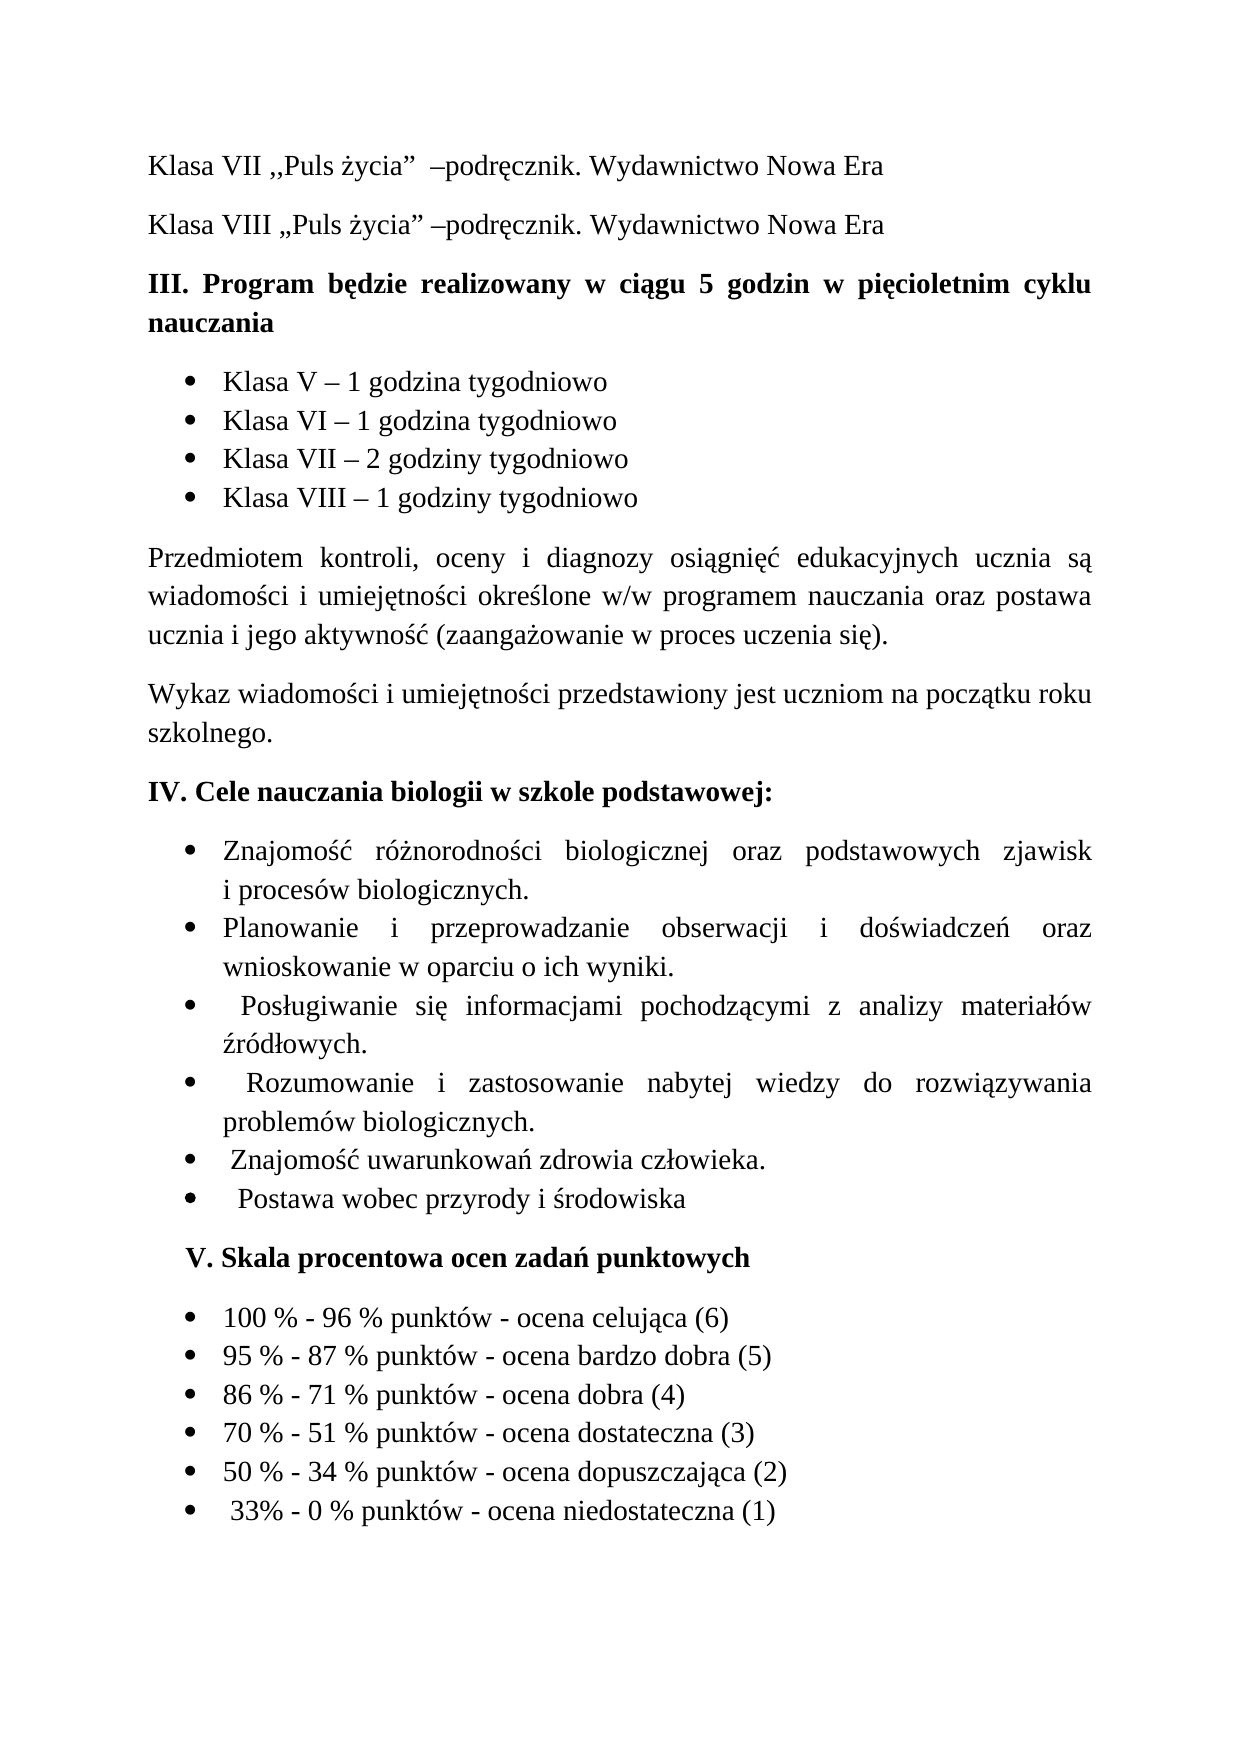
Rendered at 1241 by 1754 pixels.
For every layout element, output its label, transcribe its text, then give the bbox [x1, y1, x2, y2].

text Klasa VII ,,Puls życia” –podręcznik. Wydawnictwo Nowa Era [148, 148, 1093, 181]
list Postawa wobec przyrody i środowiska [185, 1181, 1093, 1214]
text Przedmiotem kontroli, oceny i diagnozy osiągnięć edukacyjnych ucznia są wiadomości i umiejętności określone w/w programem nauczania oraz postawa ucznia i jego aktywność (zaangażowanie w proces uczenia się). [148, 540, 1093, 650]
list 95 % - 87 % punktów - ocena bardzo dobra (5) [185, 1338, 1093, 1372]
list 86 % - 71 % punktów - ocena dobra (4) [185, 1377, 1093, 1411]
list Rozumowanie i zastosowanie nabytej wiedzy do rozwiązywania problemów biologicznych. [185, 1065, 1093, 1137]
list Klasa VI – 1 godzina tygodniowo [185, 403, 1093, 437]
list 100 % - 96 % punktów - ocena celująca (6) [185, 1300, 1093, 1333]
text Klasa VIII „Puls życia” –podręcznik. Wydawnictwo Nowa Era [148, 207, 1093, 241]
list Klasa V – 1 godzina tygodniowo [185, 364, 1093, 398]
text III. Program będzie realizowany w ciągu 5 godzin w pięcioletnim cyklu nauczania [148, 266, 1093, 338]
list Klasa VIII – 1 godziny tygodniowo [185, 480, 1093, 514]
list Znajomość uwarunkowań zdrowia człowieka. [185, 1142, 1093, 1176]
text V. Skala procentowa ocen zadań punktowych [185, 1240, 1093, 1274]
list 50 % - 34 % punktów - ocena dopuszczająca (2) [185, 1454, 1093, 1488]
list Znajomość różnorodności biologicznej oraz podstawowych zjawisk i procesów biologicznych. [185, 833, 1093, 906]
list 70 % - 51 % punktów - ocena dostateczna (3) [185, 1416, 1093, 1449]
text Wykaz wiadomości i umiejętności przedstawiony jest uczniom na początku roku szkolnego. [148, 676, 1093, 748]
list Planowanie i przeprowadzanie obserwacji i doświadczeń oraz wnioskowanie w oparciu o ich wyniki. [185, 911, 1093, 983]
list Posługiwanie się informacjami pochodzącymi z analizy materiałów źródłowych. [185, 988, 1093, 1060]
text IV. Cele nauczania biologii w szkole podstawowej: [148, 774, 1093, 808]
list Klasa VII – 2 godziny tygodniowo [185, 442, 1093, 475]
list 33% - 0 % punktów - ocena niedostateczna (1) [185, 1493, 1093, 1527]
